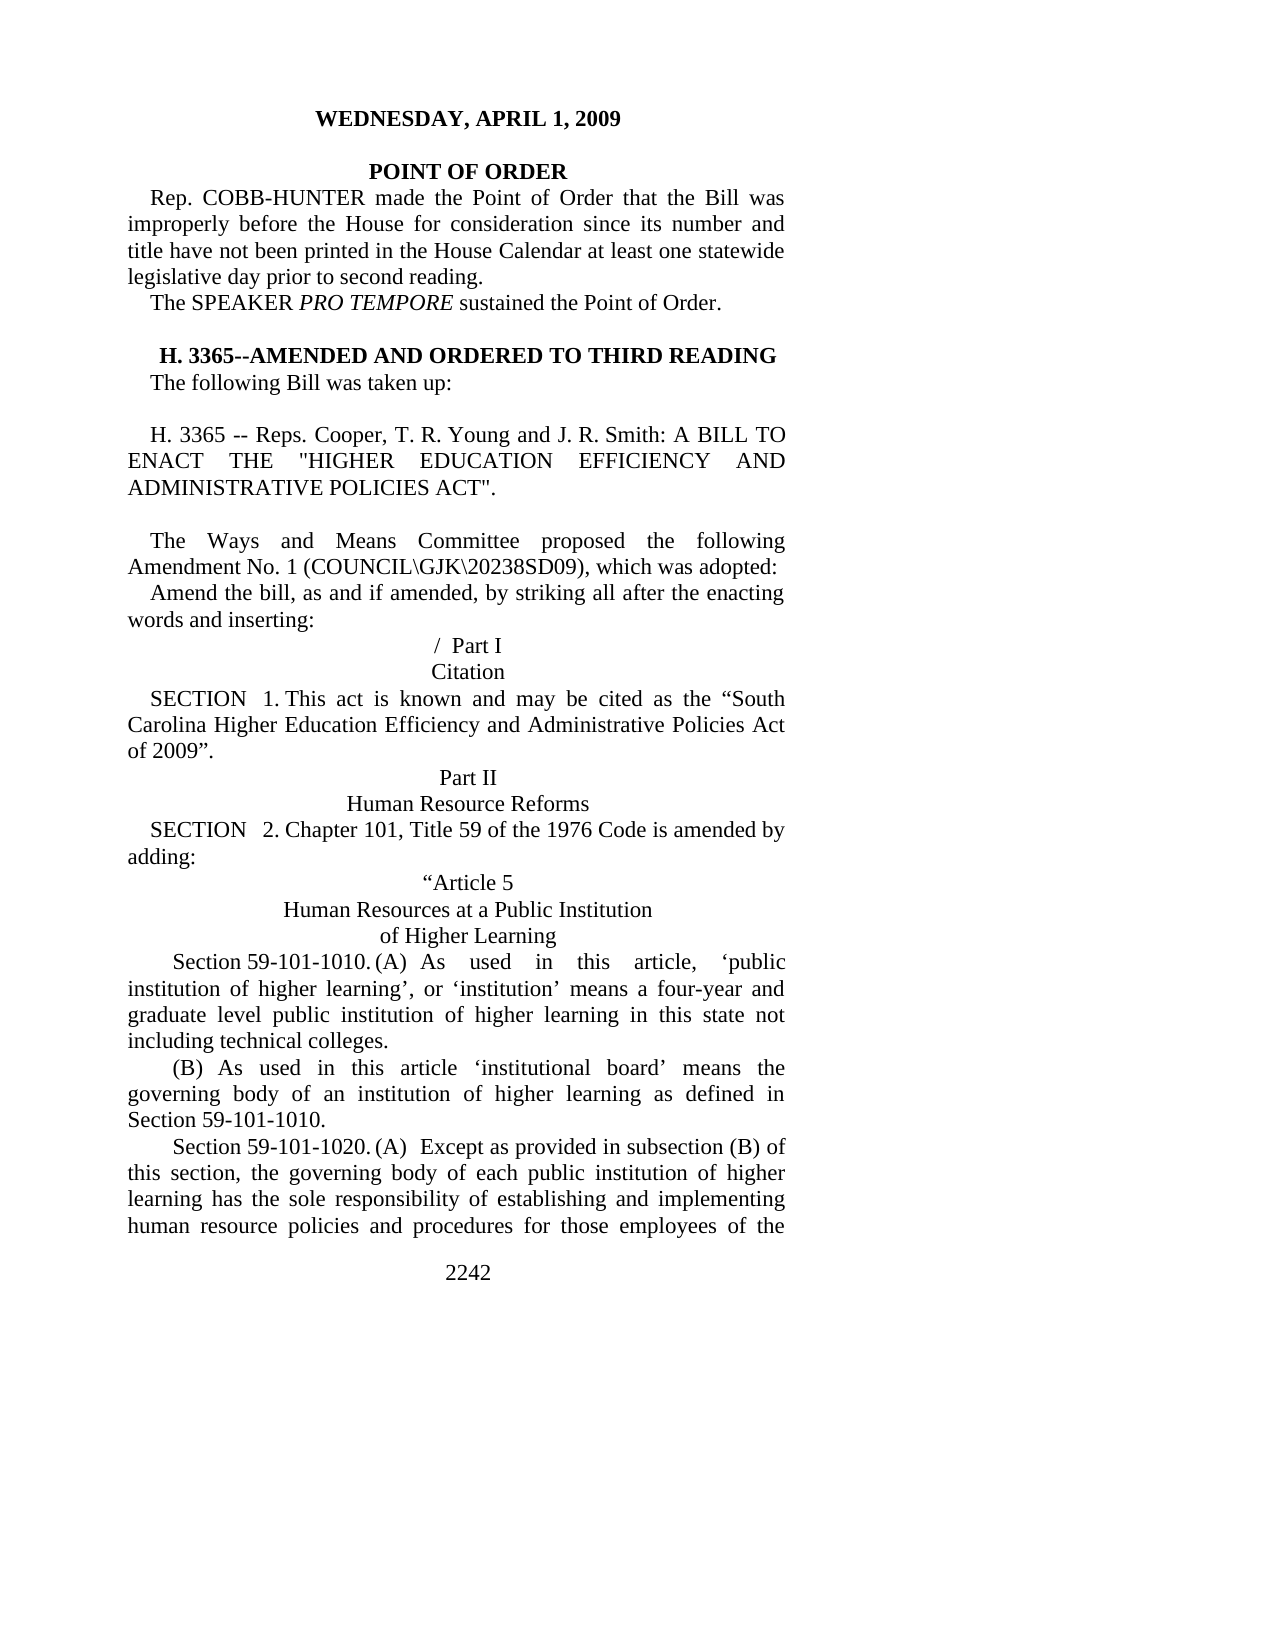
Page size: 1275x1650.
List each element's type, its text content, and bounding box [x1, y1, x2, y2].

text Citation [127, 658, 786, 685]
text Amend the bill, as and if amended, by striking all after the enacting words and inserting: [127, 579, 786, 632]
text of Higher Learning [127, 922, 786, 948]
text POINT OF ORDER [127, 158, 786, 184]
text H. 3365--AMENDED AND ORDERED TO THIRD READING [127, 342, 786, 368]
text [127, 1133, 786, 1238]
text Rep. COBB-HUNTER made the Point of Order that the Bill was improperly before the House for consideration since its number and title have not been printed in the House Calendar at least one statewide legislative day prior to second reading. [127, 184, 786, 289]
text The Ways and Means Committee proposed the following Amendment No. 1 (COUNCIL\GJK\20238SD09), which was adopted: [127, 527, 786, 579]
text Human Resource Reforms [127, 790, 786, 817]
text The following Bill was taken up: [127, 368, 786, 395]
text (B) As used in this article ‘institutional board’ means the governing body of an institution of higher learning as defined in Section 59-101-1010. [127, 1054, 786, 1133]
text / Part I [127, 632, 786, 658]
text Section 59-101-1010. (A) As used in this article, ‘public institution of higher learning’, or ‘institution’ means a four-year and graduate level public institution of higher learning in this state not including technical colleges. [127, 948, 786, 1054]
text H. 3365 -- Reps. Cooper, T. R. Young and J. R. Smith: A BILL TO ENACT THE "HIGHER EDUCATION EFFICIENCY AND ADMINISTRATIVE POLICIES ACT". [127, 421, 786, 500]
text SECTION 2. Chapter 101, Title 59 of the 1976 Code is amended by adding: [127, 817, 786, 869]
text The SPEAKER PRO TEMPORE sustained the Point of Order. [127, 289, 786, 316]
text “Article 5 [127, 869, 786, 896]
text Part II [127, 764, 786, 790]
text SECTION 1. This act is known and may be cited as the “South Carolina Higher Education Efficiency and Administrative Policies Act of 2009”. [127, 685, 786, 764]
text Human Resources at a Public Institution [127, 896, 786, 922]
